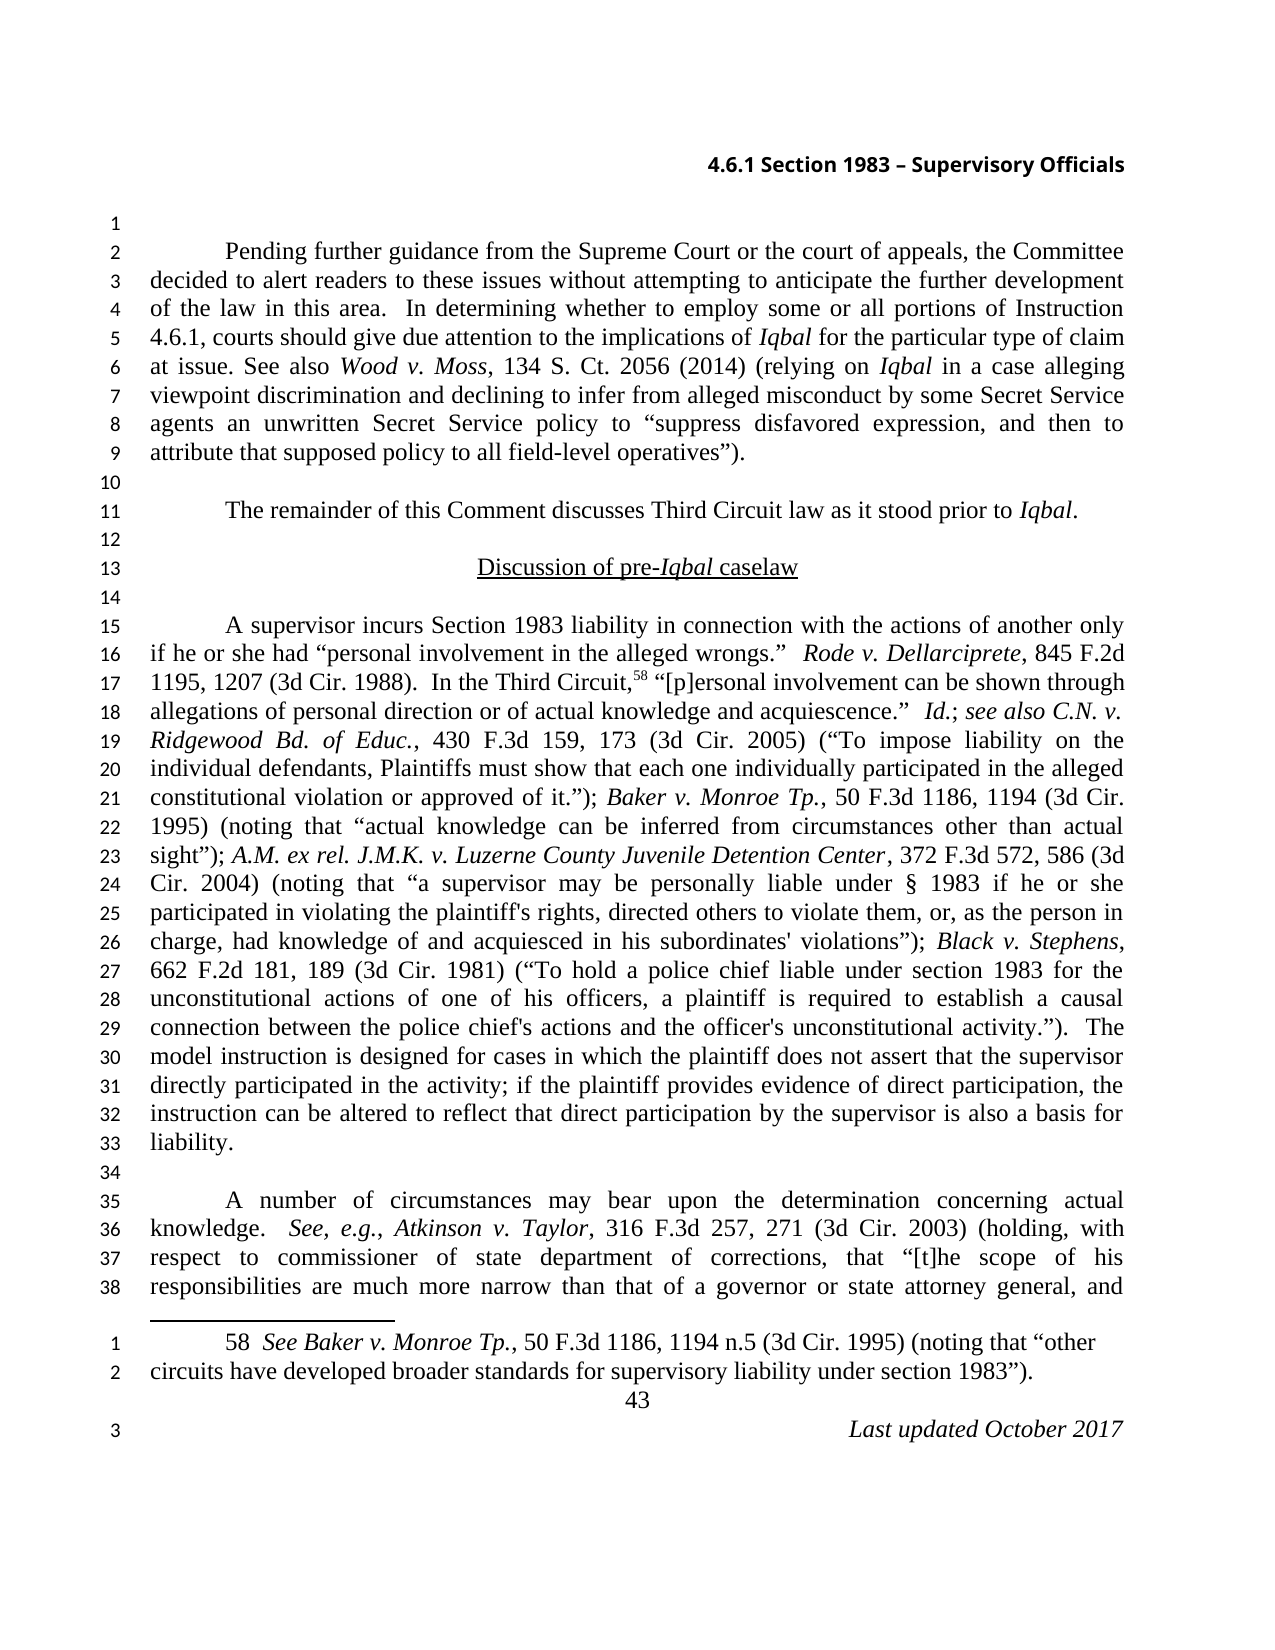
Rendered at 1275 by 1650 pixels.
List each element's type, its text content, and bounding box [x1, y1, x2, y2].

text Discussion of pre-Iqbal caselaw [150, 552, 1125, 581]
text Pending further guidance from the Supreme Court or the court of appeals, the Committee decided to alert readers to these issues without attempting to anticipate the further development of the law in this area. In determining whether to employ some or all portions of Instruction 4.6.1, courts should give due attention to the implications of Iqbal for the particular type of claim at issue. See also Wood v. Moss, 134 S. Ct. 2056 (2014) (relying on Iqbal in a case alleging viewpoint discrimination and declining to infer from alleged misconduct by some Secret Service agents an unwritten Secret Service policy to “suppress disfavored expression, and then to attribute that supposed policy to all field-level operatives”). [150, 236, 1125, 466]
text A supervisor incurs Section 1983 liability in connection with the actions of another only if he or she had “personal involvement in the alleged wrongs.” Rode v. Dellarciprete, 845 F.2d 1195, 1207 (3d Cir. 1988). In the Third Circuit, “[p]ersonal involvement can be shown through allegations of personal direction or of actual knowledge and acquiescence.” Id.; see also C.N. v. Ridgewood Bd. of Educ., 430 F.3d 159, 173 (3d Cir. 2005) (“To impose liability on the individual defendants, Plaintiffs must show that each one individually participated in the alleged constitutional violation or approved of it.”); Baker v. Monroe Tp., 50 F.3d 1186, 1194 (3d Cir. 1995) (noting that “actual knowledge can be inferred from circumstances other than actual sight”); A.M. ex rel. J.M.K. v. Luzerne County Juvenile Detention Center, 372 F.3d 572, 586 (3d Cir. 2004) (noting that “a supervisor may be personally liable under § 1983 if he or she participated in violating the plaintiff's rights, directed others to violate them, or, as the person in charge, had knowledge of and acquiesced in his subordinates' violations”); Black v. Stephens, 662 F.2d 181, 189 (3d Cir. 1981) (“To hold a police chief liable under section 1983 for the unconstitutional actions of one of his officers, a plaintiff is required to establish a causal connection between the police chief's actions and the officer's unconstitutional activity.”). The model instruction is designed for cases in which the plaintiff does not assert that the supervisor directly participated in the activity; if the plaintiff provides evidence of direct participation, the instruction can be altered to reflect that direct participation by the supervisor is also a basis for liability. [150, 610, 1125, 1156]
text The remainder of this Comment discusses Third Circuit law as it stood prior to Iqbal. [150, 495, 1125, 523]
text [150, 1185, 1125, 1300]
